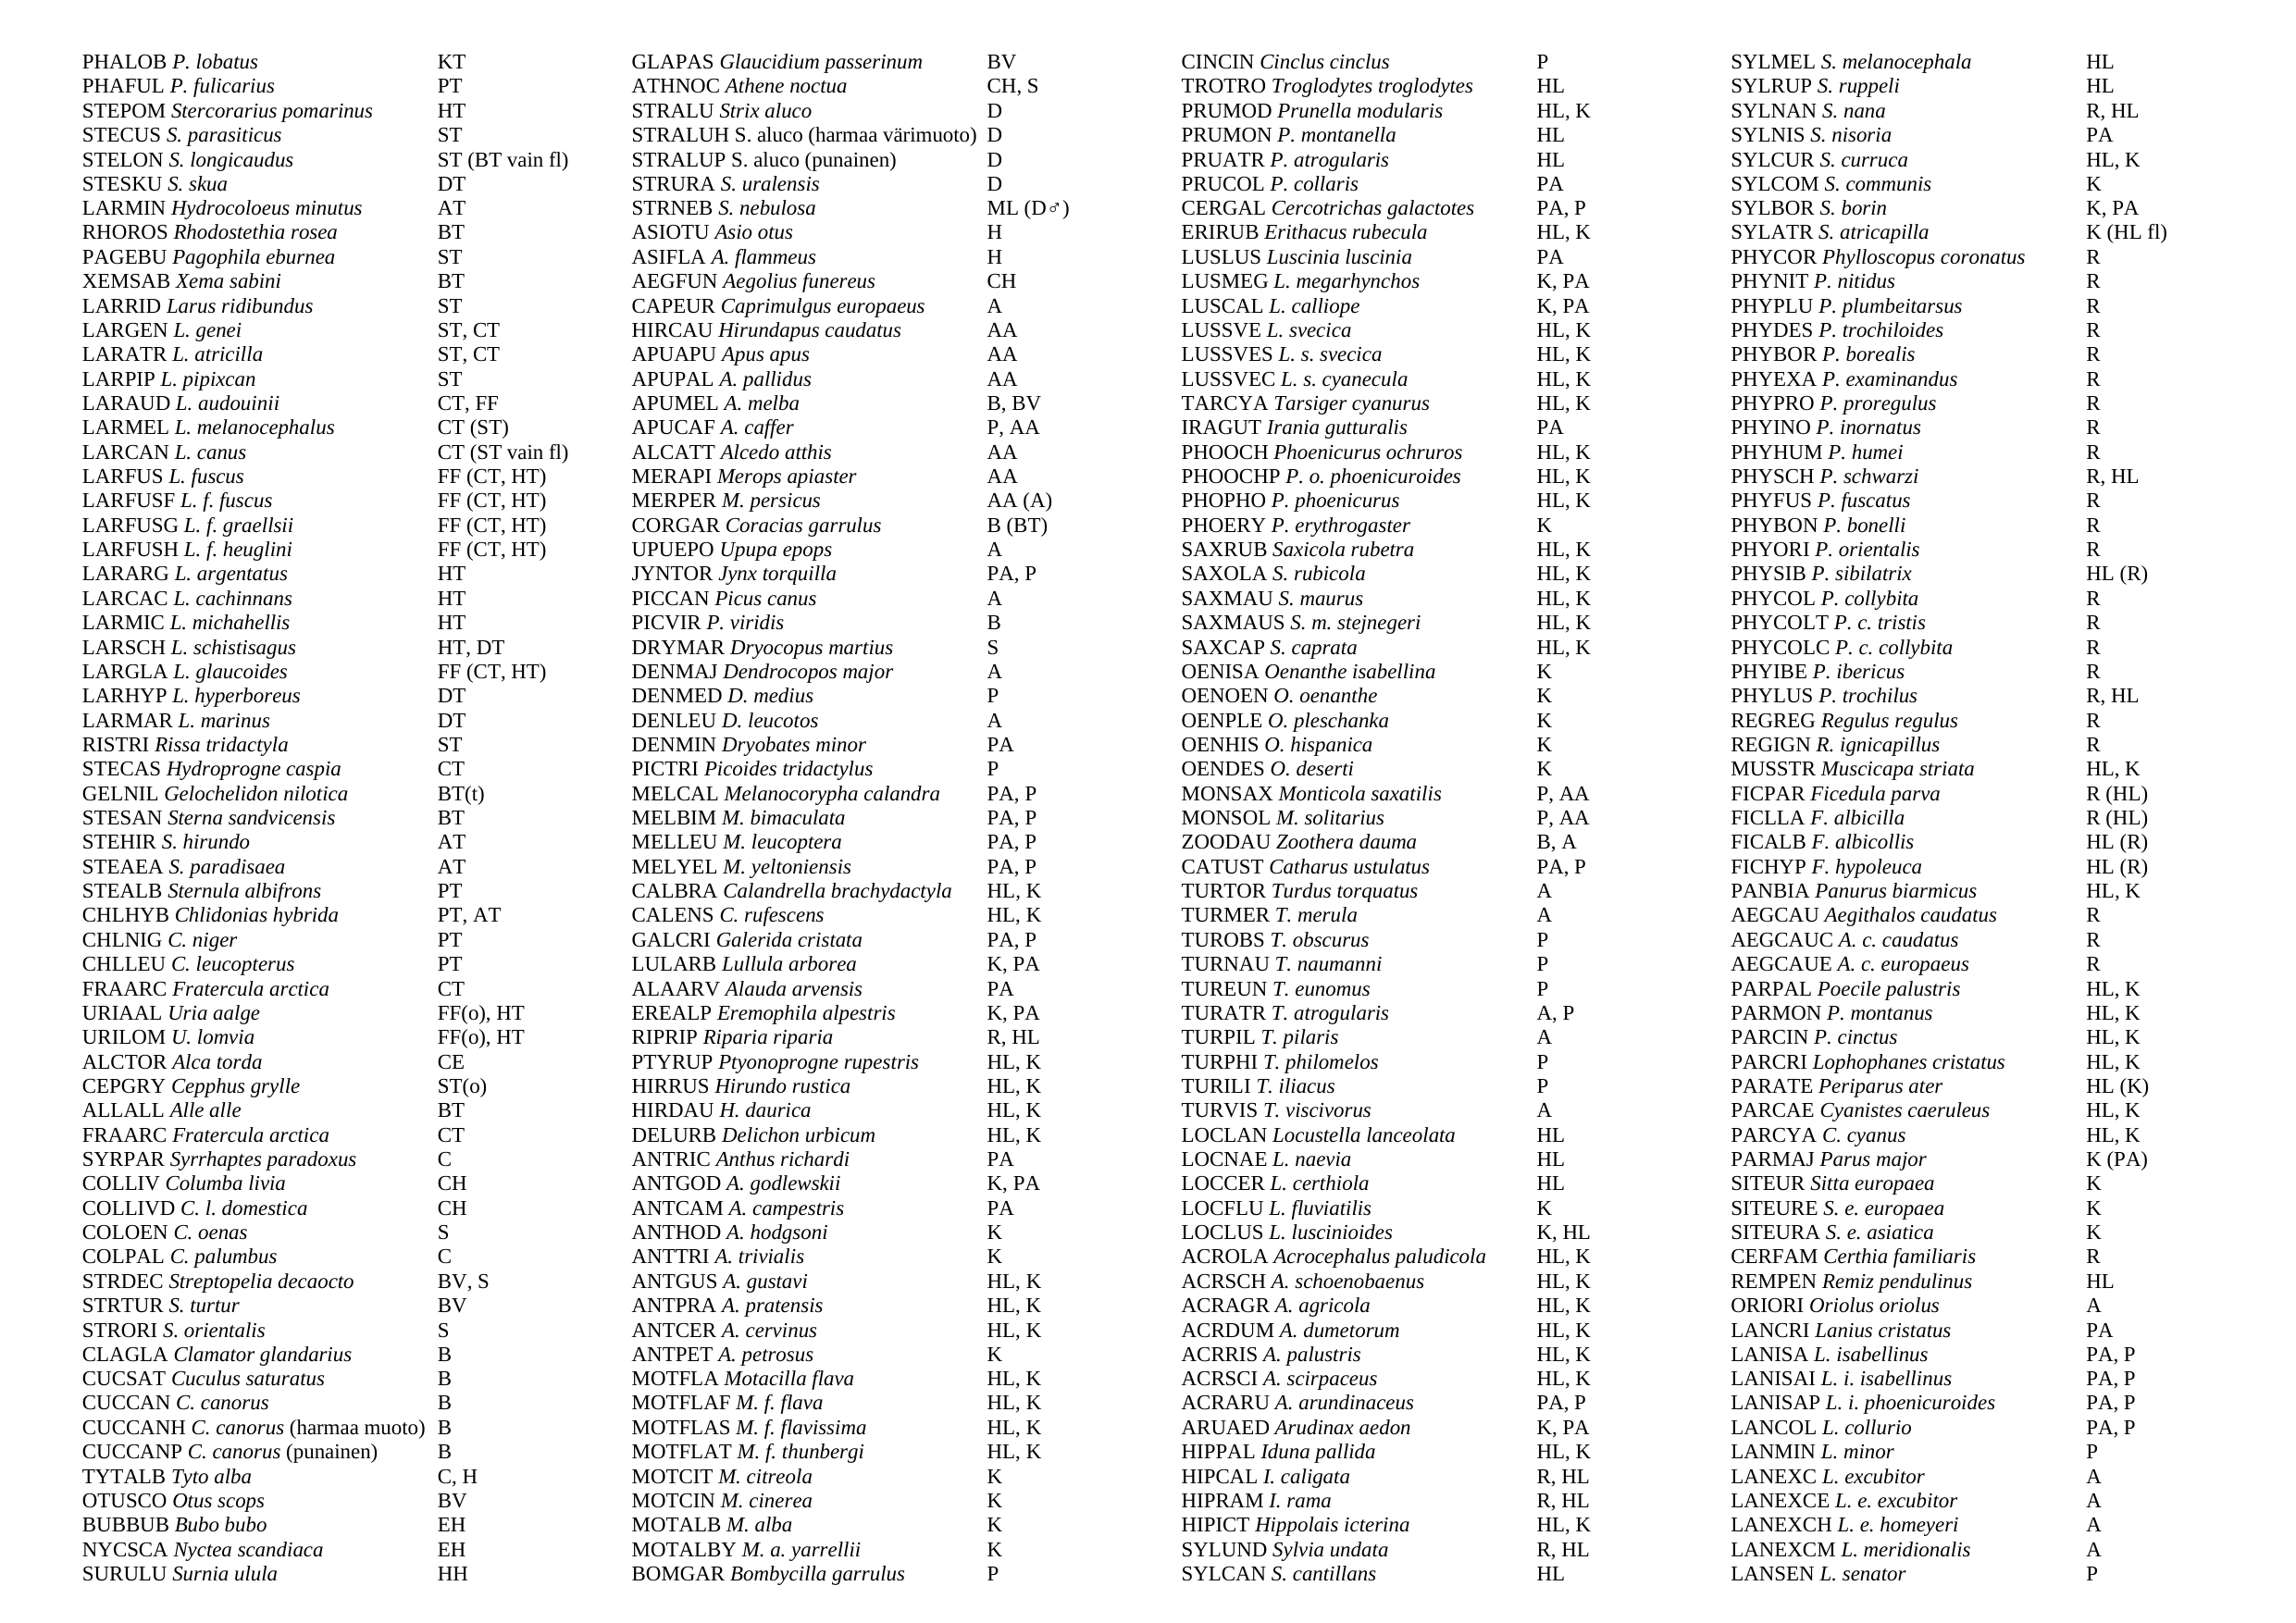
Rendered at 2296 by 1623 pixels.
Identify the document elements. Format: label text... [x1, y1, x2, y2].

text LARCAN L. canus CT (ST vain fl) [82, 440, 615, 464]
text STECAS Hydroprogne caspia CT [82, 756, 615, 781]
text MOTFLAS M. f. flavissima HL, K [631, 1415, 1165, 1439]
text ANTGUS A. gustavi HL, K [631, 1269, 1165, 1293]
text MELCAL Melanocorypha calandra PA, P [631, 781, 1165, 805]
text ACRARU A. arundinaceus PA, P [1181, 1391, 1714, 1415]
text PHYSIB P. sibilatrix HL (R) [1731, 562, 2265, 586]
text TURTOR Turdus torquatus A [1181, 878, 1714, 903]
text OENOEN O. oenanthe K [1181, 683, 1714, 708]
text PRUMON P. montanella HL [1181, 122, 1714, 146]
text LANEXCM L. meridionalis A [1731, 1537, 2265, 1561]
text HIPPAL Iduna pallida HL, K [1181, 1439, 1714, 1464]
text LANEXCH L. e. homeyeri A [1731, 1512, 2265, 1537]
text FICHYP F. hypoleuca HL (R) [1731, 854, 2265, 878]
text CALENS C. rufescens HL, K [631, 903, 1165, 927]
text PHYDES P. trochiloides R [1731, 317, 2265, 341]
text PHOOCH Phoenicurus ochruros HL, K [1181, 440, 1714, 464]
text MELLEU M. leucoptera PA, P [631, 829, 1165, 854]
text PARMON P. montanus HL, K [1731, 1000, 2265, 1024]
text STRALUH S. aluco (harmaa värimuoto) D [631, 122, 1165, 146]
text PARCIN P. cinctus HL, K [1731, 1024, 2265, 1049]
text LARATR L. atricilla ST, CT [82, 341, 615, 366]
text STRALUP S. aluco (punainen) D [631, 146, 1165, 171]
text PHYCOR Phylloscopus coronatus R [1731, 244, 2265, 268]
text MOTALBY M. a. yarrellii K [631, 1537, 1165, 1561]
text PHYCOLT P. c. tristis R [1731, 610, 2265, 635]
text LOCFLU L. fluviatilis K [1181, 1196, 1714, 1220]
text CEPGRY Cepphus grylle ST(o) [82, 1073, 615, 1097]
text CUCCANH C. canorus (harmaa muoto) B [82, 1415, 615, 1439]
text MOTFLA Motacilla flava HL, K [631, 1366, 1165, 1391]
text MOTFLAT M. f. thunbergi HL, K [631, 1439, 1165, 1464]
text MOTFLAF M. f. flava HL, K [631, 1391, 1165, 1415]
text LANEXC L. excubitor A [1731, 1464, 2265, 1488]
text LARGEN L. genei ST, CT [82, 317, 615, 341]
text ANTGOD A. godlewskii K, PA [631, 1171, 1165, 1196]
text LARRID Larus ridibundus ST [82, 293, 615, 317]
text PHYCOLC P. c. collybita R [1731, 635, 2265, 659]
text HIRDAU H. daurica HL, K [631, 1097, 1165, 1122]
text COLOEN C. oenas S [82, 1220, 615, 1244]
text ACROLA Acrocephalus paludicola HL, K [1181, 1244, 1714, 1269]
text TYTALB Tyto alba C, H [82, 1464, 615, 1488]
text STRDEC Streptopelia decaocto BV, S [82, 1269, 615, 1293]
text PARCYA C. cyanus HL, K [1731, 1122, 2265, 1146]
text PICCAN Picus canus A [631, 586, 1165, 610]
text LANISA L. isabellinus PA, P [1731, 1342, 2265, 1366]
text ZOODAU Zoothera dauma B, A [1181, 829, 1714, 854]
text APUCAF A. caffer P, AA [631, 415, 1165, 440]
text LUSLUS Luscinia luscinia PA [1181, 244, 1714, 268]
text RIPRIP Riparia riparia R, HL [631, 1024, 1165, 1049]
text ORIORI Oriolus oriolus A [1731, 1293, 2265, 1317]
text PHOOCHP P. o. phoenicuroides HL, K [1181, 464, 1714, 488]
text ANTCER A. cervinus HL, K [631, 1317, 1165, 1342]
text PARATE Periparus ater HL (K) [1731, 1073, 2265, 1097]
text PTYRUP Ptyonoprogne rupestris HL, K [631, 1049, 1165, 1073]
text TURMER T. merula A [1181, 903, 1714, 927]
text FICPAR Ficedula parva R (HL) [1731, 781, 2265, 805]
text LARFUSH L. f. heuglini FF (CT, HT) [82, 537, 615, 562]
text SITEURA S. e. asiatica K [1731, 1220, 2265, 1244]
text PICTRI Picoides tridactylus P [631, 756, 1165, 781]
text DENMED D. medius P [631, 683, 1165, 708]
text CATUST Catharus ustulatus PA, P [1181, 854, 1714, 878]
text PHYFUS P. fuscatus R [1731, 488, 2265, 513]
text SYLRUP S. ruppeli HL [1731, 73, 2265, 98]
text FRAARC Fratercula arctica CT [82, 1122, 615, 1146]
text CERFAM Certhia familiaris R [1731, 1244, 2265, 1269]
text BOMGAR Bombycilla garrulus P [631, 1561, 1165, 1585]
text ARUAED Arudinax aedon K, PA [1181, 1415, 1714, 1439]
text ANTPET A. petrosus K [631, 1342, 1165, 1366]
text LARFUSG L. f. graellsii FF (CT, HT) [82, 513, 615, 537]
text CHLHYB Chlidonias hybrida PT, AT [82, 903, 615, 927]
text PHYBOR P. borealis R [1731, 341, 2265, 366]
text SYLCOM S. communis K [1731, 171, 2265, 195]
text DELURB Delichon urbicum HL, K [631, 1122, 1165, 1146]
text PHYCOL P. collybita R [1731, 586, 2265, 610]
text PARMAJ Parus major K (PA) [1731, 1146, 2265, 1171]
text PAGEBU Pagophila eburnea ST [82, 244, 615, 268]
text ALCATT Alcedo atthis AA [631, 440, 1165, 464]
text OENDES O. deserti K [1181, 756, 1714, 781]
text PHAFUL P. fulicarius PT [82, 73, 615, 98]
text PANBIA Panurus biarmicus HL, K [1731, 878, 2265, 903]
text SYLCAN S. cantillans HL [1181, 1561, 1714, 1585]
text ANTRIC Anthus richardi PA [631, 1146, 1165, 1171]
text ANTTRI A. trivialis K [631, 1244, 1165, 1269]
text PHOERY P. erythrogaster K [1181, 513, 1714, 537]
text TURPHI T. philomelos P [1181, 1049, 1714, 1073]
text OENISA Oenanthe isabellina K [1181, 659, 1714, 683]
text ALCTOR Alca torda CE [82, 1049, 615, 1073]
text NYCSCA Nyctea scandiaca EH [82, 1537, 615, 1561]
text URILOM U. lomvia FF(o), HT [82, 1024, 615, 1049]
text STESKU S. skua DT [82, 171, 615, 195]
text ANTCAM A. campestris PA [631, 1196, 1165, 1220]
text STEPOM Stercorarius pomarinus HT [82, 98, 615, 122]
text XEMSAB Xema sabini BT [82, 268, 615, 293]
text REGREG Regulus regulus R [1731, 708, 2265, 732]
text UPUEPO Upupa epops A [631, 537, 1165, 562]
text STRORI S. orientalis S [82, 1317, 615, 1342]
text RHOROS Rhodostethia rosea BT [82, 220, 615, 244]
text TURNAU T. naumanni P [1181, 951, 1714, 975]
text SAXMAU S. maurus HL, K [1181, 586, 1714, 610]
text TURILI T. iliacus P [1181, 1073, 1714, 1097]
text OTUSCO Otus scops BV [82, 1488, 615, 1512]
text SYLNAN S. nana R, HL [1731, 98, 2265, 122]
text FICALB F. albicollis HL (R) [1731, 829, 2265, 854]
text SAXMAUS S. m. stejnegeri HL, K [1181, 610, 1714, 635]
text PHYHUM P. humei R [1731, 440, 2265, 464]
text REGIGN R. ignicapillus R [1731, 732, 2265, 756]
text FICLLA F. albicilla R (HL) [1731, 805, 2265, 829]
text STRURA S. uralensis D [631, 171, 1165, 195]
text LARFUS L. fuscus FF (CT, HT) [82, 464, 615, 488]
text PHYEXA P. examinandus R [1731, 366, 2265, 390]
text URIAAL Uria aalge FF(o), HT [82, 1000, 615, 1024]
text PHYINO P. inornatus R [1731, 415, 2265, 440]
text MELYEL M. yeltoniensis PA, P [631, 854, 1165, 878]
text PHYNIT P. nitidus R [1731, 268, 2265, 293]
text CLAGLA Clamator glandarius B [82, 1342, 615, 1366]
text EREALP Eremophila alpestris K, PA [631, 1000, 1165, 1024]
text MERPER M. persicus AA (A) [631, 488, 1165, 513]
text LOCCER L. certhiola HL [1181, 1171, 1714, 1196]
text TURVIS T. viscivorus A [1181, 1097, 1714, 1122]
text PHYBON P. bonelli R [1731, 513, 2265, 537]
text SYLNIS S. nisoria PA [1731, 122, 2265, 146]
text LANSEN L. senator P [1731, 1561, 2265, 1585]
text OENPLE O. pleschanka K [1181, 708, 1714, 732]
text CALBRA Calandrella brachydactyla HL, K [631, 878, 1165, 903]
text AEGCAUC A. c. caudatus R [1731, 927, 2265, 951]
text LANEXCE L. e. excubitor A [1731, 1488, 2265, 1512]
text ACRAGR A. agricola HL, K [1181, 1293, 1714, 1317]
text DRYMAR Dryocopus martius S [631, 635, 1165, 659]
text MUSSTR Muscicapa striata HL, K [1731, 756, 2265, 781]
text STEAEA S. paradisaea AT [82, 854, 615, 878]
text LOCLAN Locustella lanceolata HL [1181, 1122, 1714, 1146]
text DENLEU D. leucotos A [631, 708, 1165, 732]
text HIRCAU Hirundapus caudatus AA [631, 317, 1165, 341]
text STEHIR S. hirundo AT [82, 829, 615, 854]
text PHYPRO P. proregulus R [1731, 390, 2265, 415]
text PICVIR P. viridis B [631, 610, 1165, 635]
text SURULU Surnia ulula HH [82, 1561, 615, 1585]
text SYLBOR S. borin K, PA [1731, 195, 2265, 220]
text ATHNOC Athene noctua CH, S [631, 73, 1165, 98]
text COLPAL C. palumbus C [82, 1244, 615, 1269]
text LANISAI L. i. isabellinus PA, P [1731, 1366, 2265, 1391]
text AEGCAUE A. c. europaeus R [1731, 951, 2265, 975]
text LARPIP L. pipixcan ST [82, 366, 615, 390]
text LANCRI Lanius cristatus PA [1731, 1317, 2265, 1342]
text SYLCUR S. curruca HL, K [1731, 146, 2265, 171]
text SAXOLA S. rubicola HL, K [1181, 562, 1714, 586]
text LUSSVES L. s. svecica HL, K [1181, 341, 1714, 366]
text MOTALB M. alba K [631, 1512, 1165, 1537]
text FRAARC Fratercula arctica CT [82, 975, 615, 1000]
text PRUATR P. atrogularis HL [1181, 146, 1714, 171]
text ALLALL Alle alle BT [82, 1097, 615, 1122]
text LARHYP L. hyperboreus DT [82, 683, 615, 708]
text ACRSCI A. scirpaceus HL, K [1181, 1366, 1714, 1391]
text ANTHOD A. hodgsoni K [631, 1220, 1165, 1244]
text CUCCAN C. canorus B [82, 1391, 615, 1415]
text CORGAR Coracias garrulus B (BT) [631, 513, 1165, 537]
text LOCLUS L. luscinioides K, HL [1181, 1220, 1714, 1244]
text RISTRI Rissa tridactyla ST [82, 732, 615, 756]
text ASIFLA A. flammeus H [631, 244, 1165, 268]
text TURATR T. atrogularis A, P [1181, 1000, 1714, 1024]
text REMPEN Remiz pendulinus HL [1731, 1269, 2265, 1293]
text STESAN Sterna sandvicensis BT [82, 805, 615, 829]
text LARCAC L. cachinnans HT [82, 586, 615, 610]
text SYLATR S. atricapilla K (HL fl) [1731, 220, 2265, 244]
text BUBBUB Bubo bubo EH [82, 1512, 615, 1537]
text TUROBS T. obscurus P [1181, 927, 1714, 951]
text GALCRI Galerida cristata PA, P [631, 927, 1165, 951]
text SITEURE S. e. europaea K [1731, 1196, 2265, 1220]
text PARCAE Cyanistes caeruleus HL, K [1731, 1097, 2265, 1122]
text PHYLUS P. trochilus R, HL [1731, 683, 2265, 708]
text PHYIBE P. ibericus R [1731, 659, 2265, 683]
text IRAGUT Irania gutturalis PA [1181, 415, 1714, 440]
text LARAUD L. audouinii CT, FF [82, 390, 615, 415]
text HIPCAL I. caligata R, HL [1181, 1464, 1714, 1488]
text LARMIN Hydrocoloeus minutus AT [82, 195, 615, 220]
text LULARB Lullula arborea K, PA [631, 951, 1165, 975]
text STRNEB S. nebulosa ML (D♂) [631, 195, 1165, 220]
text APUAPU Apus apus AA [631, 341, 1165, 366]
text MOTCIT M. citreola K [631, 1464, 1165, 1488]
text LOCNAE L. naevia HL [1181, 1146, 1714, 1171]
text AEGCAU Aegithalos caudatus R [1731, 903, 2265, 927]
text STELON S. longicaudus ST (BT vain fl) [82, 146, 615, 171]
text AEGFUN Aegolius funereus CH [631, 268, 1165, 293]
text PRUCOL P. collaris PA [1181, 171, 1714, 195]
text LARGLA L. glaucoides FF (CT, HT) [82, 659, 615, 683]
text SAXCAP S. caprata HL, K [1181, 635, 1714, 659]
text PARPAL Poecile palustris HL, K [1731, 975, 2265, 1000]
text TURPIL T. pilaris A [1181, 1024, 1714, 1049]
text APUPAL A. pallidus AA [631, 366, 1165, 390]
text LARMAR L. marinus DT [82, 708, 615, 732]
text LARARG L. argentatus HT [82, 562, 615, 586]
text GELNIL Gelochelidon nilotica BT(t) [82, 781, 615, 805]
text PARCRI Lophophanes cristatus HL, K [1731, 1049, 2265, 1073]
text MOTCIN M. cinerea K [631, 1488, 1165, 1512]
text TARCYA Tarsiger cyanurus HL, K [1181, 390, 1714, 415]
text MONSAX Monticola saxatilis P, AA [1181, 781, 1714, 805]
text CHLLEU C. leucopterus PT [82, 951, 615, 975]
text LARMIC L. michahellis HT [82, 610, 615, 635]
text TROTRO Troglodytes troglodytes HL [1181, 73, 1714, 98]
text MELBIM M. bimaculata PA, P [631, 805, 1165, 829]
text LANMIN L. minor P [1731, 1439, 2265, 1464]
text COLLIVD C. l. domestica CH [82, 1196, 615, 1220]
text ASIOTU Asio otus H [631, 220, 1165, 244]
text TUREUN T. eunomus P [1181, 975, 1714, 1000]
text PHYORI P. orientalis R [1731, 537, 2265, 562]
text PHALOB P. lobatus KT [82, 49, 615, 73]
text ACRSCH A. schoenobaenus HL, K [1181, 1269, 1714, 1293]
text HIPICT Hippolais icterina HL, K [1181, 1512, 1714, 1537]
text PHOPHO P. phoenicurus HL, K [1181, 488, 1714, 513]
text ACRDUM A. dumetorum HL, K [1181, 1317, 1714, 1342]
text SAXRUB Saxicola rubetra HL, K [1181, 537, 1714, 562]
text SYLMEL S. melanocephala HL [1731, 49, 2265, 73]
text ACRRIS A. palustris HL, K [1181, 1342, 1714, 1366]
text LARMEL L. melanocephalus CT (ST) [82, 415, 615, 440]
text CHLNIG C. niger PT [82, 927, 615, 951]
text MERAPI Merops apiaster AA [631, 464, 1165, 488]
text LARFUSF L. f. fuscus FF (CT, HT) [82, 488, 615, 513]
text DENMAJ Dendrocopos major A [631, 659, 1165, 683]
text PHYSCH P. schwarzi R, HL [1731, 464, 2265, 488]
text HIPRAM I. rama R, HL [1181, 1488, 1714, 1512]
text ANTPRA A. pratensis HL, K [631, 1293, 1165, 1317]
text LARSCH L. schistisagus HT, DT [82, 635, 615, 659]
text LUSMEG L. megarhynchos K, PA [1181, 268, 1714, 293]
text DENMIN Dryobates minor PA [631, 732, 1165, 756]
text APUMEL A. melba B, BV [631, 390, 1165, 415]
text PHYPLU P. plumbeitarsus R [1731, 293, 2265, 317]
text SYRPAR Syrrhaptes paradoxus C [82, 1146, 615, 1171]
text LANCOL L. collurio PA, P [1731, 1415, 2265, 1439]
text CAPEUR Caprimulgus europaeus A [631, 293, 1165, 317]
text ERIRUB Erithacus rubecula HL, K [1181, 220, 1714, 244]
text CERGAL Cercotrichas galactotes PA, P [1181, 195, 1714, 220]
text MONSOL M. solitarius P, AA [1181, 805, 1714, 829]
text LUSCAL L. calliope K, PA [1181, 293, 1714, 317]
text JYNTOR Jynx torquilla PA, P [631, 562, 1165, 586]
text STRALU Strix aluco D [631, 98, 1165, 122]
text GLAPAS Glaucidium passerinum BV [631, 49, 1165, 73]
text LUSSVE L. svecica HL, K [1181, 317, 1714, 341]
text CUCSAT Cuculus saturatus B [82, 1366, 615, 1391]
text STECUS S. parasiticus ST [82, 122, 615, 146]
text PRUMOD Prunella modularis HL, K [1181, 98, 1714, 122]
text HIRRUS Hirundo rustica HL, K [631, 1073, 1165, 1097]
text COLLIV Columba livia CH [82, 1171, 615, 1196]
text SITEUR Sitta europaea K [1731, 1171, 2265, 1196]
text OENHIS O. hispanica K [1181, 732, 1714, 756]
text STRTUR S. turtur BV [82, 1293, 615, 1317]
text LUSSVEC L. s. cyanecula HL, K [1181, 366, 1714, 390]
text SYLUND Sylvia undata R, HL [1181, 1537, 1714, 1561]
text CINCIN Cinclus cinclus P [1181, 49, 1714, 73]
text STEALB Sternula albifrons PT [82, 878, 615, 903]
text LANISAP L. i. phoenicuroides PA, P [1731, 1391, 2265, 1415]
text ALAARV Alauda arvensis PA [631, 975, 1165, 1000]
text CUCCANP C. canorus (punainen) B [82, 1439, 615, 1464]
